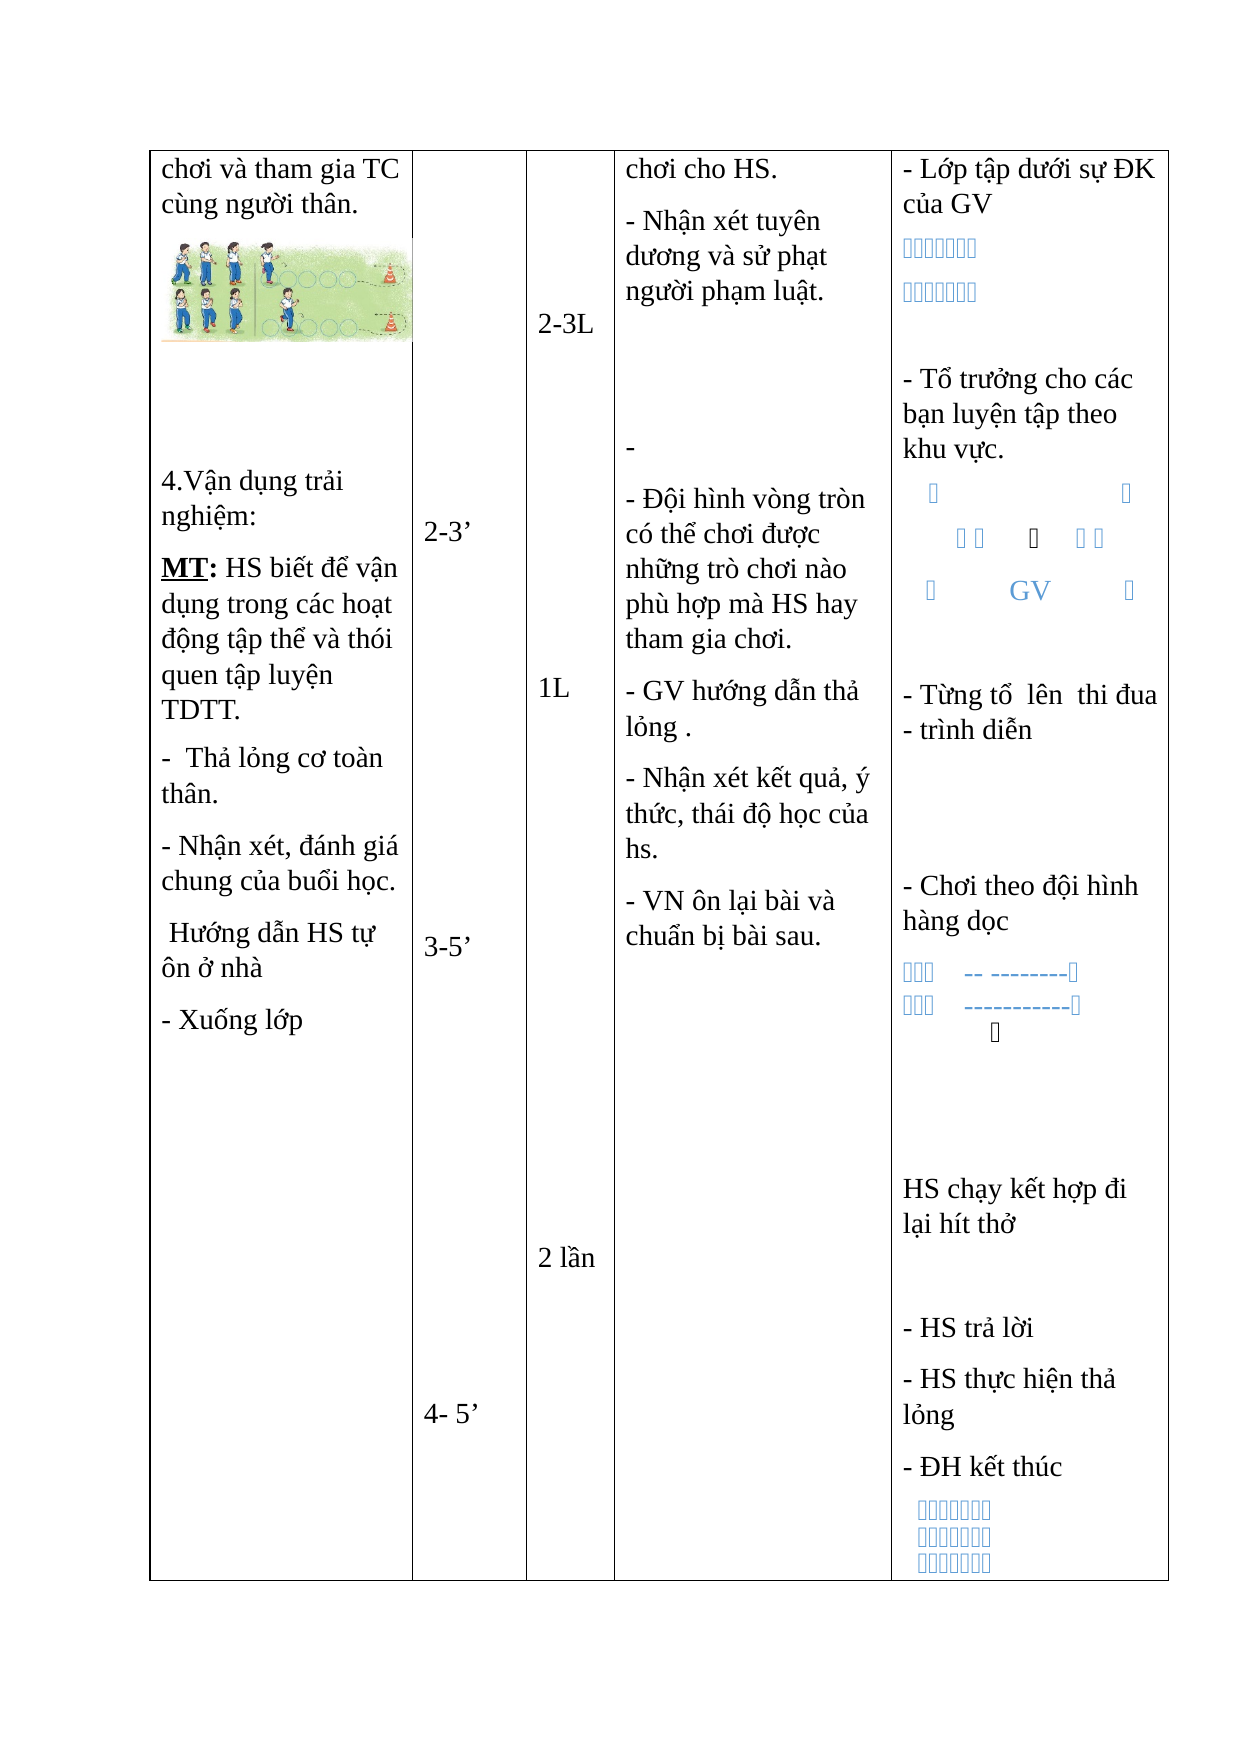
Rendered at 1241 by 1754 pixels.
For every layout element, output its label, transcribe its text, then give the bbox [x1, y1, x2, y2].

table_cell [151, 151, 412, 1580]
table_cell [413, 151, 526, 1580]
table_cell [892, 151, 1168, 1580]
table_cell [615, 151, 891, 1580]
table_cell 2x8N 2-3L 1L 2 lần [527, 151, 614, 1580]
picture [161, 238, 413, 342]
